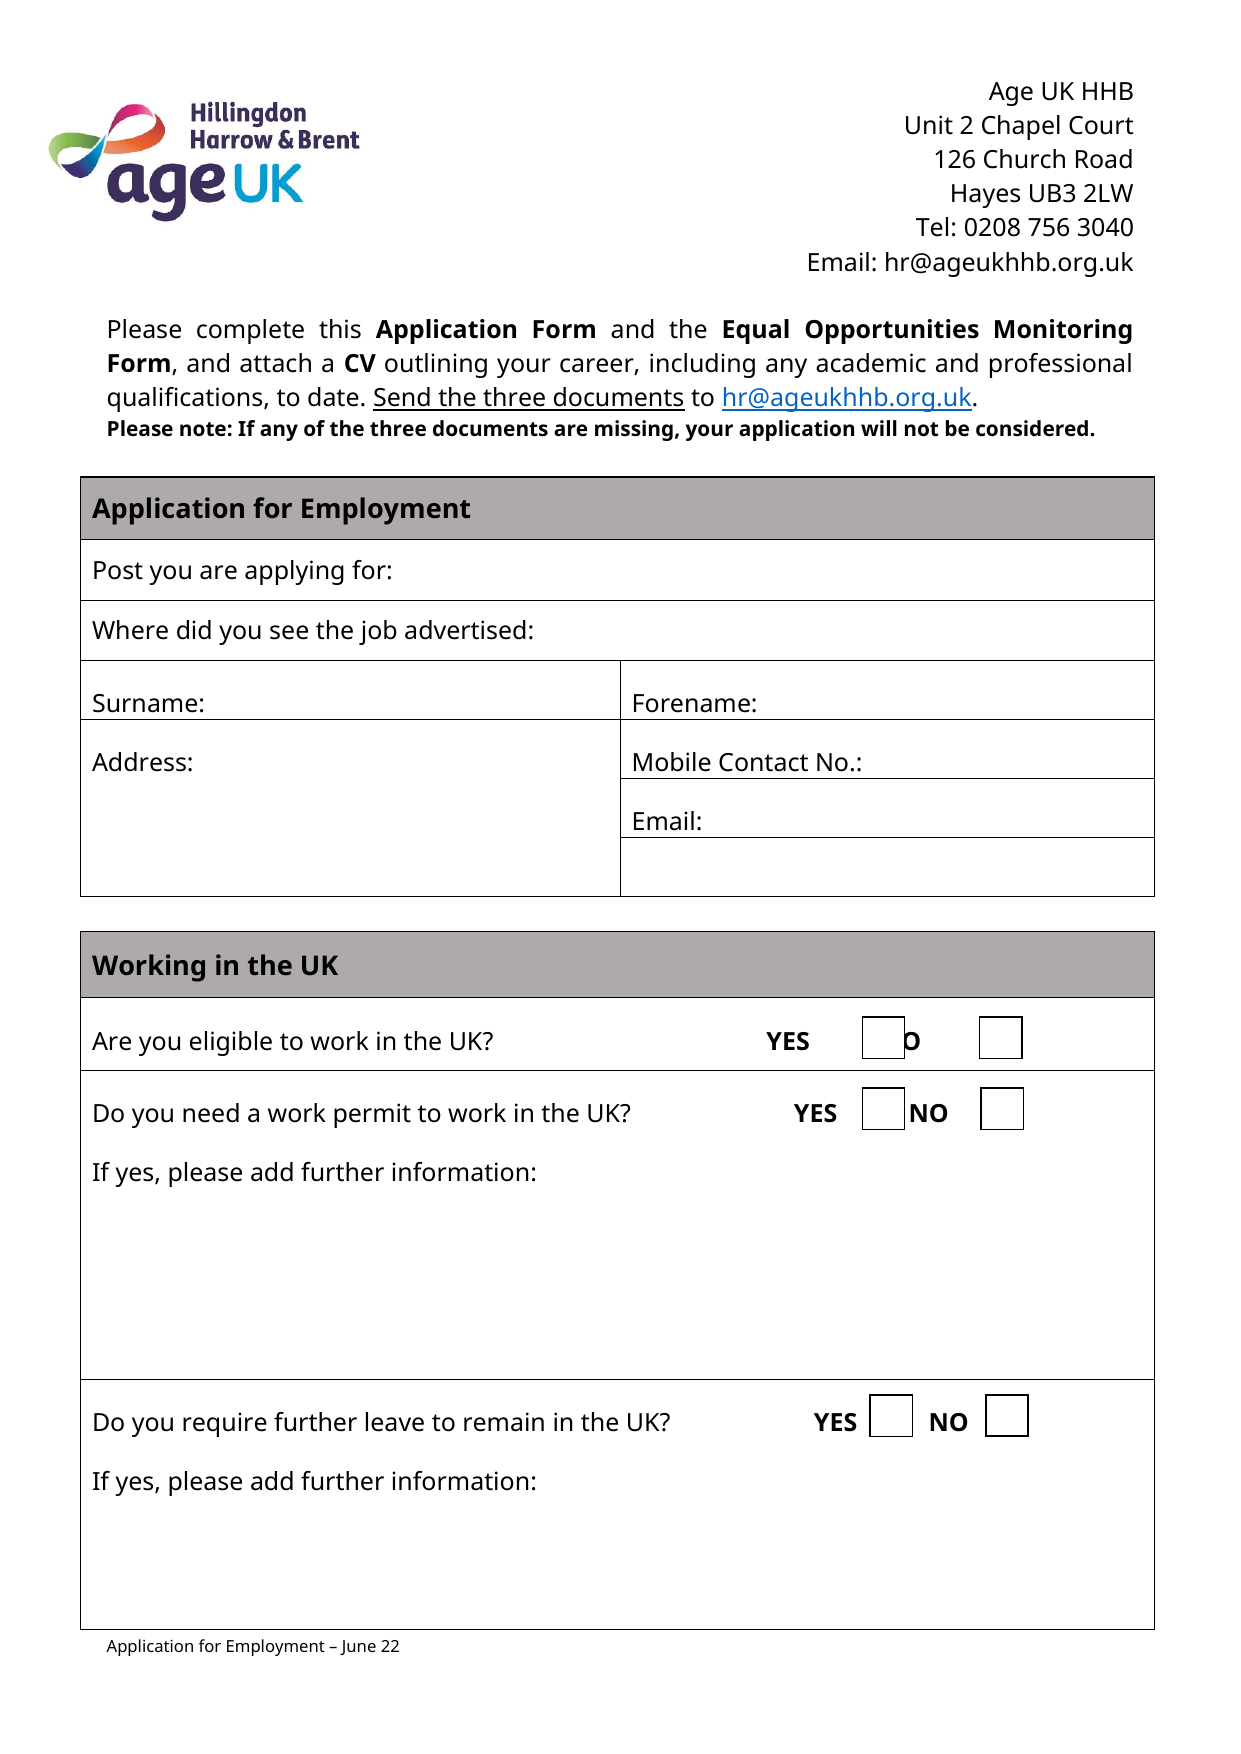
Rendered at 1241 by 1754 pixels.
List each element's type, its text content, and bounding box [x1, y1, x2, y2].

table_cell Address: [81, 720, 620, 896]
table_header Working in the UK [81, 932, 1154, 997]
table_cell Mobile Contact No.: [621, 720, 1154, 778]
table_cell [621, 838, 1154, 896]
table_cell Email: [621, 779, 1154, 837]
table_cell Post you are applying for: [81, 540, 1154, 599]
table_cell Surname: [81, 661, 620, 719]
table_cell Forename: [621, 661, 1154, 719]
table_header Application for Employment [81, 478, 1154, 539]
table_cell Where did you see the job advertised: [81, 601, 1154, 659]
text Please note: If any of the three documents are missing, your application will not be considered. [106, 414, 1134, 442]
table_cell Are you eligible to work in the UK? YES NO [81, 998, 1154, 1070]
picture [22, 76, 385, 249]
table_cell Do you need a work permit to work in the ? YES NO If yes, please add further information: [81, 1071, 1154, 1379]
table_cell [81, 1380, 1154, 1628]
text Please complete this Application Form and the Equal Opportunities Monitoring Form, and attach a CV outlining your career, including any academic and professional qualifications, to date. Send the three documents to hr@ageukhhb.org.uk. [106, 312, 1134, 414]
